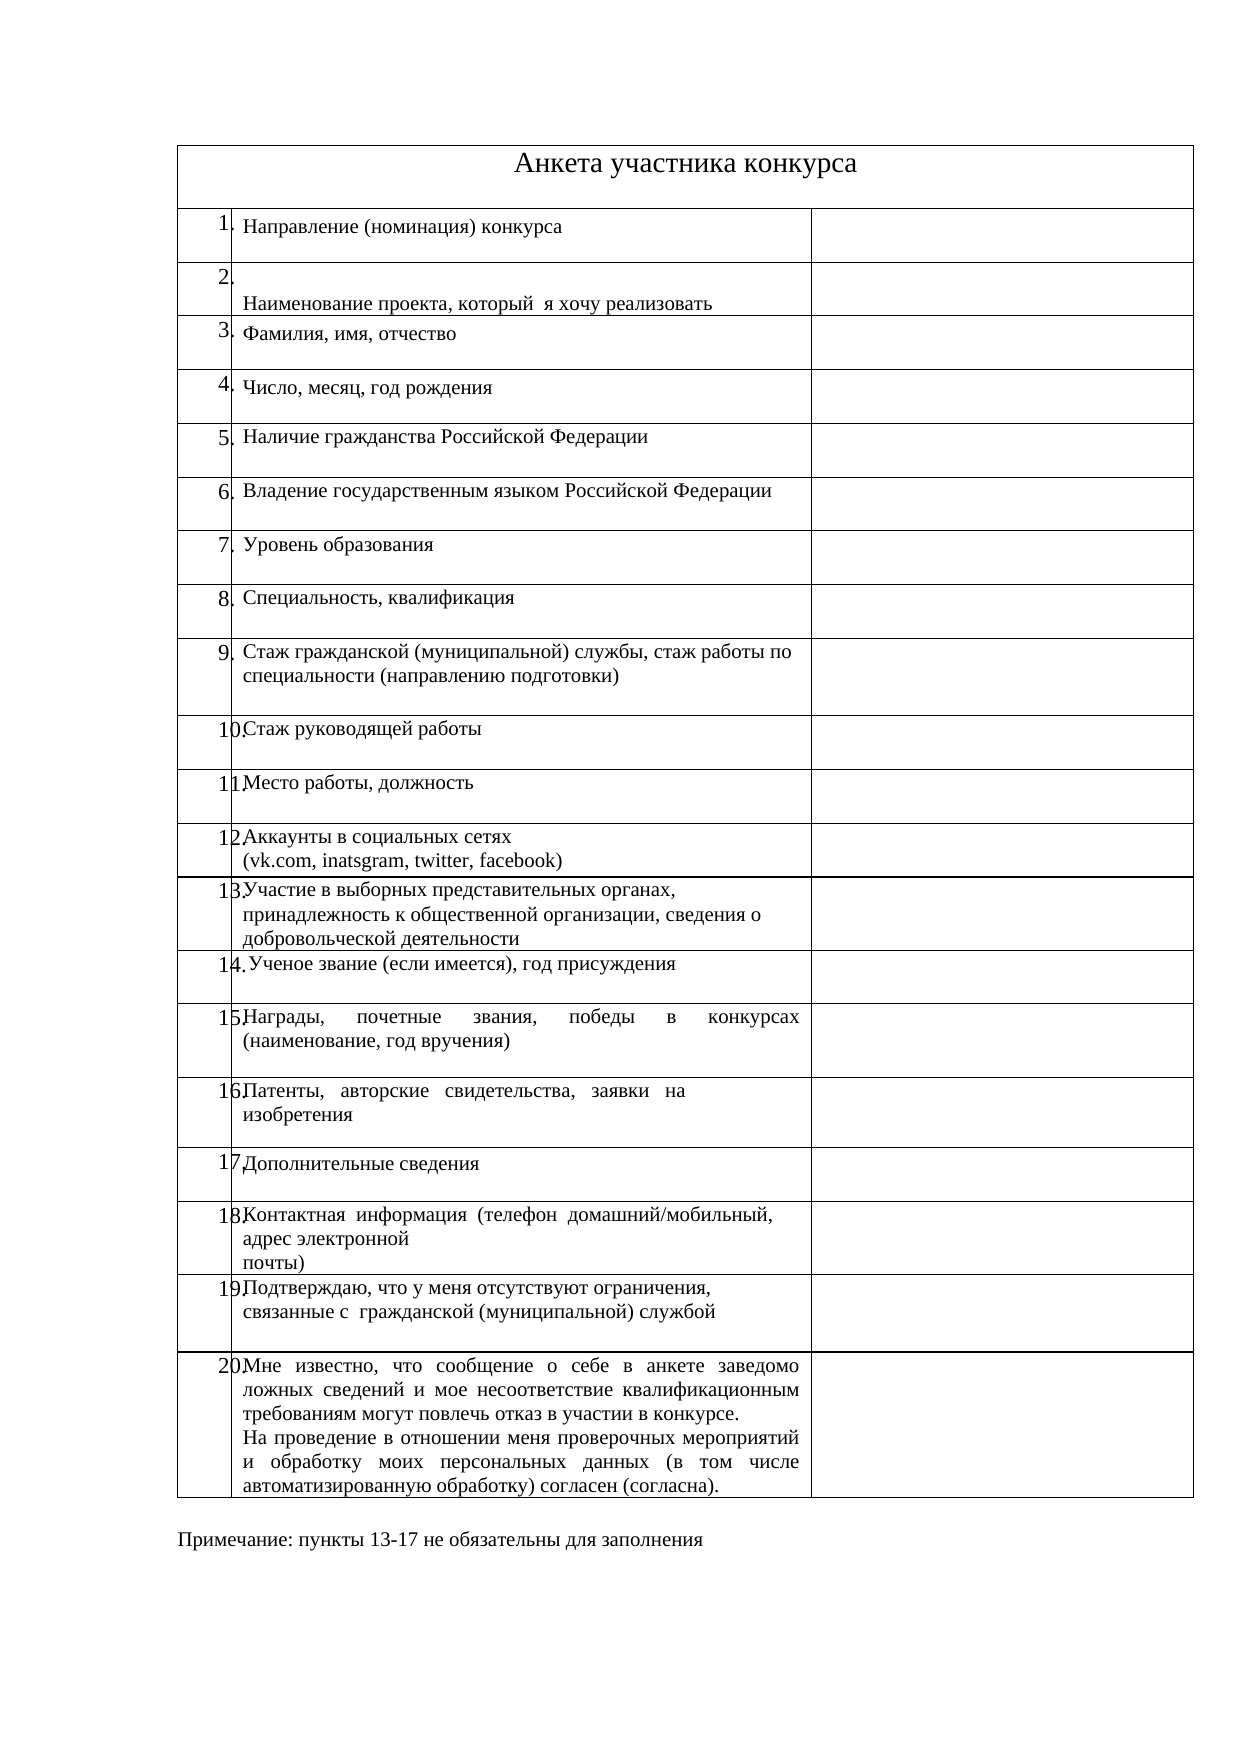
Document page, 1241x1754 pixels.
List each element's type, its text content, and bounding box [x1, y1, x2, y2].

table_cell [178, 1148, 231, 1201]
table_cell [178, 316, 231, 369]
table_cell [178, 824, 231, 876]
table_cell [812, 1202, 1193, 1274]
table_cell [178, 1275, 231, 1351]
table_cell [178, 716, 231, 769]
table_cell [812, 878, 1193, 949]
table_cell Награды, почетные звания, победы в конкурсах (наименование, год вручения) [232, 1004, 811, 1077]
table_cell Стаж гражданской (муниципальной) службы, стаж работы по специальности (направлению подготовки) [232, 639, 811, 715]
table_cell [812, 951, 1193, 1003]
table_cell [812, 639, 1193, 715]
table_cell [812, 209, 1193, 262]
table_cell Участие в выборных представительных органах, принадлежность к общественной организации, сведения о добровольческой деятельности [232, 878, 811, 949]
table_cell [812, 531, 1193, 584]
table_cell Наименование проекта, который я хочу реализовать [232, 263, 811, 315]
table_cell Наличие гражданства Российской Федерации [232, 424, 811, 477]
table_cell [178, 424, 231, 477]
table_cell Фамилия, имя, отчество [232, 316, 811, 369]
table_cell [178, 878, 231, 949]
table_cell [812, 1275, 1193, 1351]
table_cell Мне известно, что сообщение о себе в анкете заведомо ложных сведений и мое несоответствие квалификационным требованиям могут повлечь отказ в участии в конкурсе. На проведение в отношении меня проверочных мероприятий и обработку моих персональных данных (в том числе автоматизированную обработку) согласен (согласна). [232, 1353, 811, 1497]
table_cell [178, 770, 231, 823]
table_cell Ученое звание (если имеется), год присуждения [232, 951, 811, 1003]
table_cell Аккаунты в социальных сетях (vk.com, inatsgram, twitter, facebook) [232, 824, 811, 876]
table_cell [812, 263, 1193, 315]
table_cell Владение государственным языком Российской Федерации [232, 478, 811, 530]
table_cell [178, 639, 231, 715]
table_cell [178, 1078, 231, 1147]
table_cell [812, 585, 1193, 638]
table_cell [178, 370, 231, 423]
table_cell [812, 370, 1193, 423]
table_cell [178, 478, 231, 530]
table_cell [178, 263, 231, 315]
table_cell Число, месяц, год рождения [232, 370, 811, 423]
table_cell Специальность, квалификация [232, 585, 811, 638]
text Примечание: пункты 13-17 не обязательны для заполнения [177, 1527, 1181, 1551]
table_cell Дополнительные сведения [232, 1148, 811, 1201]
table_cell [812, 1004, 1193, 1077]
table_cell [178, 1353, 231, 1497]
table_cell Направление (номинация) конкурса [232, 209, 811, 262]
table_cell Уровень образования [232, 531, 811, 584]
table_header Анкета участника конкурса [178, 146, 1193, 208]
table_cell [178, 209, 231, 262]
table_cell [812, 716, 1193, 769]
table_cell [812, 424, 1193, 477]
table_cell [178, 1004, 231, 1077]
table_cell [178, 951, 231, 1003]
table_cell [812, 770, 1193, 823]
table_cell Контактная информация (телефон домашний/мобильный, адрес электронной почты) [232, 1202, 811, 1274]
table_cell [178, 1202, 231, 1274]
table_cell Патенты, авторские свидетельства, заявки на изобретения [232, 1078, 811, 1147]
table_cell [812, 316, 1193, 369]
table_cell [178, 585, 231, 638]
table_cell [812, 1353, 1193, 1497]
table_cell [812, 1148, 1193, 1201]
table_cell Подтверждаю, что у меня отсутствуют ограничения, связанные с гражданской (муниципальной) службой [232, 1275, 811, 1351]
table_cell Стаж руководящей работы [232, 716, 811, 769]
table_cell Место работы, должность [232, 770, 811, 823]
table_cell [812, 824, 1193, 876]
table_cell [812, 1078, 1193, 1147]
table_cell [178, 531, 231, 584]
table_cell [812, 478, 1193, 530]
